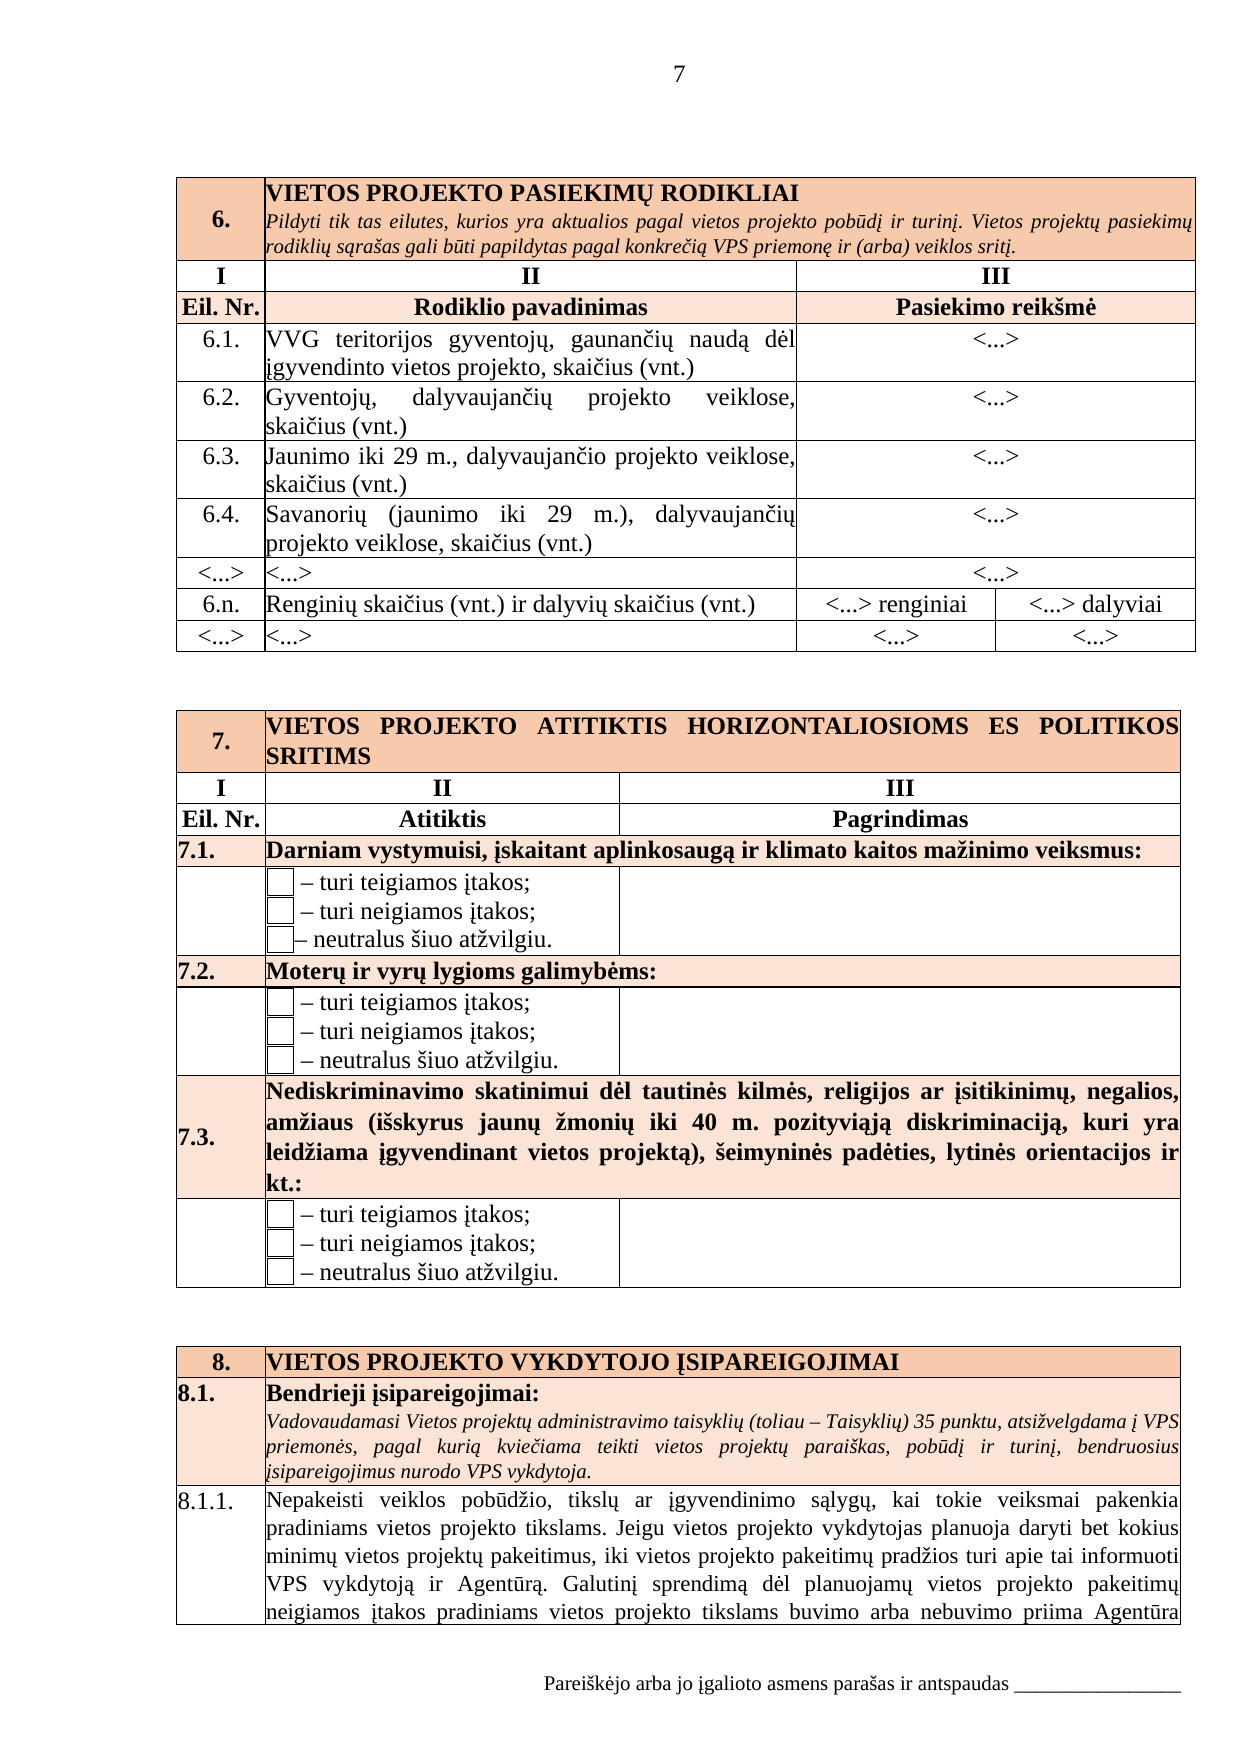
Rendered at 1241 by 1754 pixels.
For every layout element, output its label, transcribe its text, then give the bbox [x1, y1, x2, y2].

table_cell Renginių skaičius (vnt.) ir dalyvių skaičius (vnt.) [266, 589, 796, 620]
table_cell Pasiekimo reikšmė [797, 292, 1195, 323]
table_cell II [266, 773, 619, 803]
table_cell Eil. Nr. [177, 804, 265, 834]
table_cell – turi teigiamos įtakos; – turi neigiamos įtakos; – neutralus šiuo atžvilgiu. [266, 1199, 619, 1287]
table_cell 7.2. [177, 956, 265, 986]
table_cell Atitiktis [266, 804, 619, 834]
table_cell Jaunimo iki 29 m., dalyvaujančio projekto veiklose, skaičius (vnt.) [266, 441, 796, 498]
table_cell Bendrieji įsipareigojimai: Vadovaudamasi Vietos projektų administravimo taisyklių (toliau – Taisyklių) 35 punktu, atsižvelgdama į VPS priemonės, pagal kurią kviečiama teikti vietos projektų paraiškas, pobūdį ir turinį, bendruosius įsipareigojimus nurodo VPS vykdytoja. [266, 1378, 1180, 1485]
table_cell 6.n. [177, 589, 264, 620]
table_cell Moterų ir vyrų lygioms galimybėms: [266, 956, 1180, 986]
table_cell – turi teigiamos įtakos; – turi neigiamos įtakos; – neutralus šiuo atžvilgiu. [266, 867, 619, 955]
table_cell <...> [797, 382, 1195, 440]
table_cell <...> [177, 621, 264, 651]
table_cell <...> [797, 324, 1195, 381]
table_cell Gyventojų, dalyvaujančių projekto veiklose, skaičius (vnt.) [266, 382, 796, 440]
table_cell III [620, 773, 1180, 803]
table_cell Savanorių (jaunimo iki 29 m.), dalyvaujančių projekto veiklose, skaičius (vnt.) [266, 499, 796, 557]
table_cell [177, 867, 265, 955]
table_cell 7.3. [177, 1076, 265, 1198]
table_cell 8.1.1. [177, 1486, 265, 1624]
table_cell <...> dalyviai [996, 589, 1195, 620]
table_header 7. [177, 711, 265, 772]
table_cell [620, 988, 1180, 1075]
table_cell [177, 988, 265, 1075]
table_cell <...> [266, 621, 796, 651]
table_cell <...> [996, 621, 1195, 651]
table_cell <...> [266, 558, 796, 588]
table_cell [266, 1486, 1180, 1624]
table_cell <...> [177, 558, 264, 588]
table_header 6. [177, 178, 264, 260]
table_cell [177, 1199, 265, 1287]
table_cell 6.3. [177, 441, 264, 498]
table_cell III [797, 261, 1195, 291]
table_cell 6.1. [177, 324, 264, 381]
table_header VIETOS PROJEKTO VYKDYTOJO ĮSIPAREIGOJIMAI [266, 1347, 1180, 1377]
table_cell II [266, 261, 796, 291]
table_cell – turi teigiamos įtakos; – turi neigiamos įtakos; – neutralus šiuo atžvilgiu. [266, 988, 619, 1075]
table_cell <...> [797, 441, 1195, 498]
table_cell 7.1. [177, 836, 265, 866]
table_cell 8.1. [177, 1378, 265, 1485]
table_cell [620, 867, 1180, 955]
table_cell Rodiklio pavadinimas [266, 292, 796, 323]
table_cell <...> [797, 558, 1195, 588]
table_cell <...> renginiai [797, 589, 995, 620]
table_cell Darniam vystymuisi, įskaitant aplinkosaugą ir klimato kaitos mažinimo veiksmus: [266, 836, 1180, 866]
table_header VIETOS PROJEKTO PASIEKIMŲ RODIKLIAI Pildyti tik tas eilutes, kurios yra aktualios pagal vietos projekto pobūdį ir turinį. Vietos projektų pasiekimų rodiklių sąrašas gali būti papildytas pagal konkrečią VPS priemonę ir (arba) veiklos sritį. [266, 178, 1195, 260]
table_header VIETOS PROJEKTO ATITIKTIS HORIZONTALIOSIOMS ES POLITIKOS SRITIMS [266, 711, 1180, 772]
table_cell I [177, 261, 264, 291]
table_cell Pagrindimas [620, 804, 1180, 834]
table_cell [620, 1199, 1180, 1287]
table_cell I [177, 773, 265, 803]
table_cell <...> [797, 499, 1195, 557]
table_cell 6.4. [177, 499, 264, 557]
table_cell VVG teritorijos gyventojų, gaunančių naudą dėl įgyvendinto vietos projekto, skaičius (vnt.) [266, 324, 796, 381]
table_cell Nediskriminavimo skatinimui dėl tautinės kilmės, religijos ar įsitikinimų, negalios, amžiaus (išskyrus jaunų žmonių iki 40 m. pozityviąją diskriminaciją, kuri yra leidžiama įgyvendinant vietos projektą), šeimyninės padėties, lytinės orientacijos ir kt.: [266, 1076, 1180, 1198]
table_header 8. [177, 1347, 265, 1377]
table_cell <...> [797, 621, 995, 651]
table_cell Eil. Nr. [177, 292, 264, 323]
table_cell 6.2. [177, 382, 264, 440]
